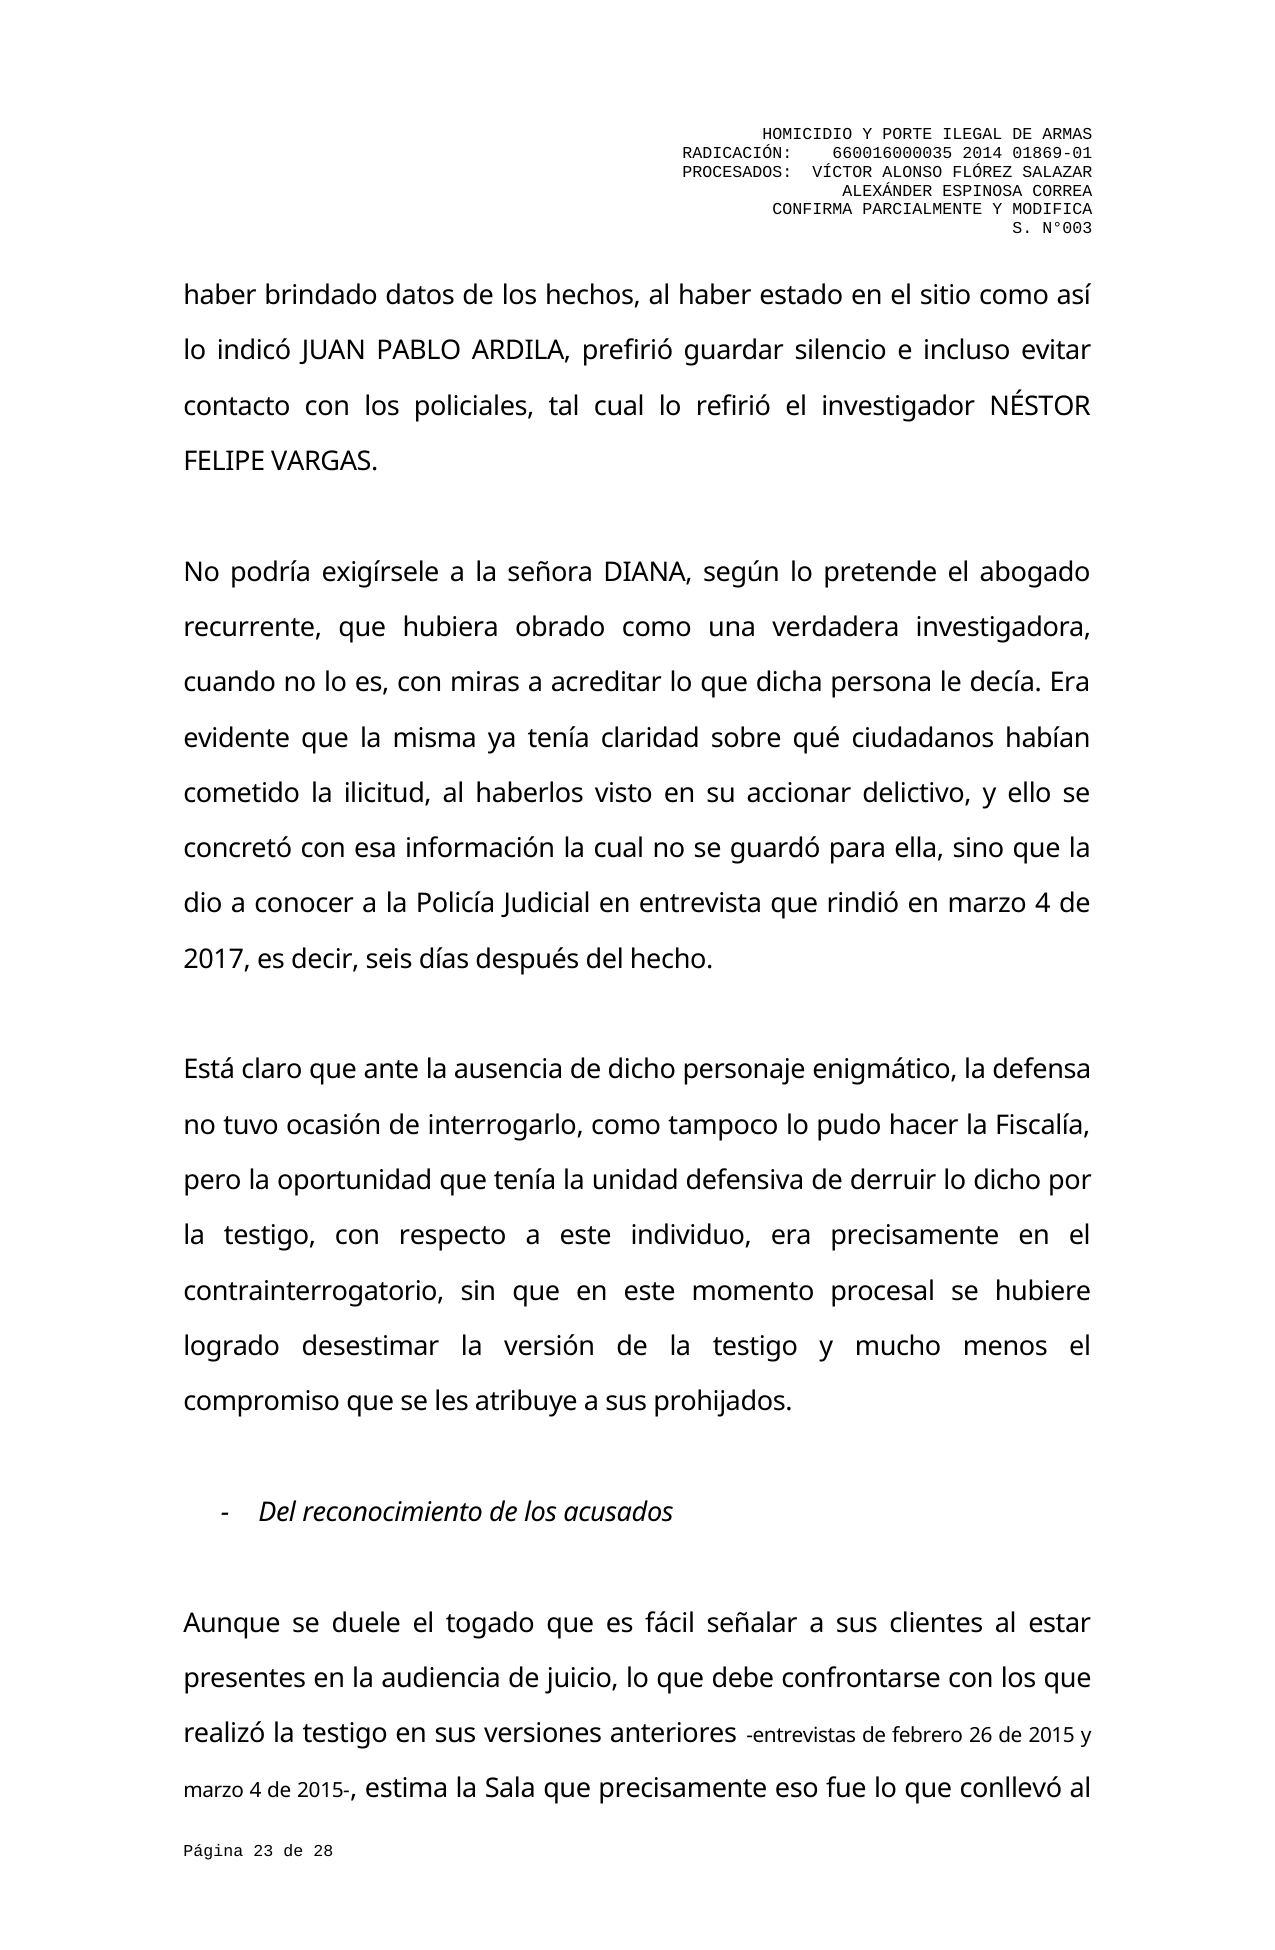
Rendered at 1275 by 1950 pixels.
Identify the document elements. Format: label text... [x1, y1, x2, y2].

text Está claro que ante la ausencia de dicho personaje enigmático, la defensa no tuvo ocasión de interrogarlo, como tampoco lo pudo hacer la Fiscalía, pero la oportunidad que tenía la unidad defensiva de derruir lo dicho por la testigo, con respecto a este individuo, era precisamente en el contrainterrogatorio, sin que en este momento procesal se hubiere logrado desestimar la versión de la testigo y mucho menos el compromiso que se les atribuye a sus prohijados. [183, 1050, 1092, 1419]
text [183, 1603, 1092, 1806]
list Del reconocimiento de los acusados [221, 1492, 1092, 1529]
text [183, 276, 1092, 478]
text No podría exigírsele a la señora DIANA, según lo pretende el abogado recurrente, que hubiera obrado como una verdadera investigadora, cuando no lo es, con miras a acreditar lo que dicha persona le decía. Era evidente que la misma ya tenía claridad sobre qué ciudadanos habían cometido la ilicitud, al haberlos visto en su accionar delictivo, y ello se concretó con esa información la cual no se guardó para ella, sino que la dio a conocer a la Policía Judicial en entrevista que rindió en marzo 4 de 2017, es decir, seis días después del hecho. [183, 552, 1092, 976]
